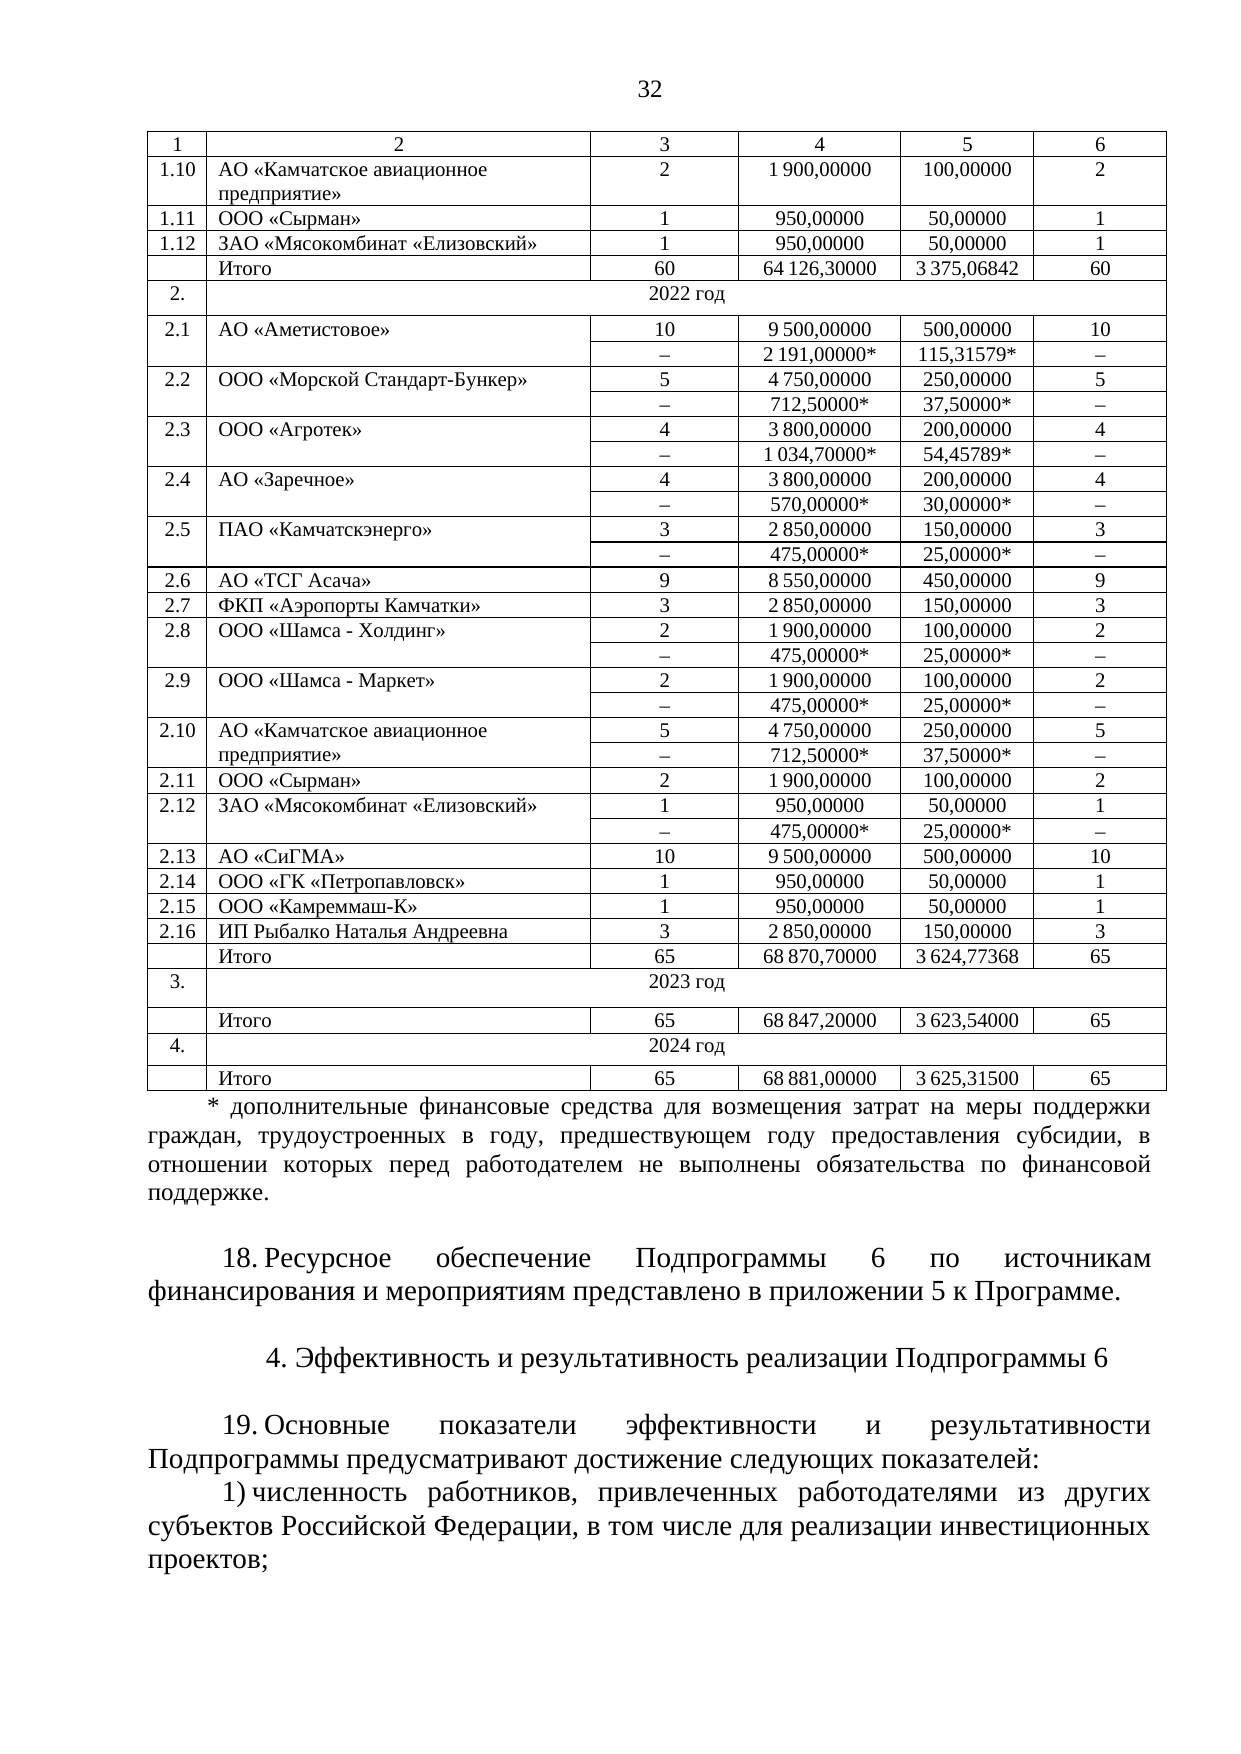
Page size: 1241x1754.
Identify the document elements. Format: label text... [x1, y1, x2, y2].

table_cell Итого [207, 944, 590, 968]
text 1) численность работников, привлеченных работодателями из других субъектов Российской Федерации, в том числе для реализации инвестиционных проектов; [148, 1474, 1152, 1575]
table_cell 2.5 [148, 517, 206, 566]
table_cell 500,00000 [901, 316, 1033, 341]
table_cell 1 [1034, 869, 1166, 893]
table_cell 1 900,00000 [739, 157, 900, 205]
table_cell АО «Камчатское авиационное предприятие» [207, 157, 590, 205]
table_cell 65 [591, 944, 738, 968]
table_cell 1.11 [148, 206, 206, 230]
table_cell 250,00000 [901, 367, 1033, 391]
table_cell 2 [1034, 157, 1166, 205]
table_cell – [591, 342, 738, 366]
table_cell 712,50000* [739, 743, 900, 767]
table_cell 2.4 [148, 467, 206, 516]
table_cell 2 [1034, 668, 1166, 692]
table_cell 2 [591, 618, 738, 642]
table_cell 50,00000 [901, 869, 1033, 893]
table_cell 10 [591, 844, 738, 868]
table_cell 2. [148, 281, 206, 315]
table_header 6 [1034, 132, 1166, 156]
table_cell 2 [591, 668, 738, 692]
table_cell 3 624,77368 [901, 944, 1033, 968]
table_cell [148, 944, 206, 968]
table_cell 25,00000* [901, 543, 1033, 566]
text 4. Эффективность и результативность реализации Подпрограммы 6 [148, 1340, 1152, 1374]
table_cell 65 [1034, 1066, 1166, 1090]
table_cell – [1034, 492, 1166, 516]
table_cell ООО «Морской Стандарт-Бункер» [207, 367, 590, 416]
table_cell 5 [1034, 718, 1166, 742]
table_cell 1.10 [148, 157, 206, 205]
table_cell 100,00000 [901, 157, 1033, 205]
table_cell – [591, 743, 738, 767]
table_cell 65 [1034, 944, 1166, 968]
table_cell 10 [1034, 844, 1166, 868]
table_cell 1 900,00000 [739, 618, 900, 642]
table_cell 1.12 [148, 231, 206, 255]
table_cell ООО «Шамса - Маркет» [207, 668, 590, 717]
table_cell 2.1 [148, 316, 206, 366]
table_cell – [591, 442, 738, 466]
table_cell 3 [591, 919, 738, 943]
table_cell 2 191,00000* [739, 342, 900, 366]
table_cell 150,00000 [901, 593, 1033, 617]
table_cell 60 [1034, 256, 1166, 280]
table_cell ООО «ГК «Петропавловск» [207, 869, 590, 893]
text 19. Основные показатели эффективности и результативности Подпрограммы предусматривают достижение следующих показателей: [148, 1407, 1152, 1474]
table_cell 4. [148, 1034, 206, 1065]
table_cell – [591, 693, 738, 717]
table_cell – [591, 492, 738, 516]
table_cell 68 870,70000 [739, 944, 900, 968]
table_cell 3 [591, 517, 738, 541]
table_cell – [1034, 442, 1166, 466]
table_cell 2022 год [207, 281, 1166, 315]
table_cell 100,00000 [901, 768, 1033, 792]
table_cell 950,00000 [739, 794, 900, 817]
table_cell 50,00000 [901, 206, 1033, 230]
table_cell ФКП «Аэропорты Камчатки» [207, 593, 590, 617]
table_cell 65 [1034, 1008, 1166, 1032]
table_cell ООО «Агротек» [207, 417, 590, 466]
table_cell 2 [1034, 618, 1166, 642]
table_cell 4 750,00000 [739, 718, 900, 742]
table_cell 60 [591, 256, 738, 280]
table_cell 250,00000 [901, 718, 1033, 742]
table_cell 9 [1034, 568, 1166, 592]
table_cell 9 500,00000 [739, 316, 900, 341]
table_cell 25,00000* [901, 693, 1033, 717]
table_cell 1 [591, 894, 738, 918]
table_cell 4 [591, 467, 738, 491]
table_cell 1 [591, 869, 738, 893]
table_cell 475,00000* [739, 643, 900, 667]
table_cell АО «Аметистовое» [207, 316, 590, 366]
table_cell 1 [1034, 794, 1166, 817]
table_cell 10 [591, 316, 738, 341]
table_cell 37,50000* [901, 743, 1033, 767]
table_cell 25,00000* [901, 819, 1033, 843]
table_cell 500,00000 [901, 844, 1033, 868]
table_cell 2.8 [148, 618, 206, 667]
table_cell 50,00000 [901, 231, 1033, 255]
table_cell 1 [591, 231, 738, 255]
table_cell ЗАО «Мясокомбинат «Елизовский» [207, 794, 590, 843]
table_cell 37,50000* [901, 392, 1033, 416]
table_cell 10 [1034, 316, 1166, 341]
table_cell 65 [591, 1008, 738, 1032]
table_cell – [1034, 643, 1166, 667]
table_cell Итого [207, 1008, 590, 1032]
table_cell АО «Камчатское авиационное предприятие» [207, 718, 590, 767]
table_cell 2.6 [148, 568, 206, 592]
table_cell Итого [207, 1066, 590, 1090]
table_cell 570,00000* [739, 492, 900, 516]
table_cell – [591, 819, 738, 843]
table_cell – [1034, 819, 1166, 843]
table_cell 2 850,00000 [739, 517, 900, 541]
table_cell 712,50000* [739, 392, 900, 416]
table_cell 9 500,00000 [739, 844, 900, 868]
table_cell 3 [1034, 919, 1166, 943]
table_cell ЗАО «Мясокомбинат «Елизовский» [207, 231, 590, 255]
table_cell 9 [591, 568, 738, 592]
table_cell 4 [1034, 467, 1166, 491]
table_cell 1 [1034, 206, 1166, 230]
table_cell 2.14 [148, 869, 206, 893]
table_cell 2024 год [207, 1034, 1166, 1065]
table_cell 2 [591, 768, 738, 792]
table_cell 2.11 [148, 768, 206, 792]
table_cell 2.16 [148, 919, 206, 943]
table_cell 3 [1034, 517, 1166, 541]
table_cell 5 [591, 367, 738, 391]
table_cell 150,00000 [901, 919, 1033, 943]
table_cell 4 750,00000 [739, 367, 900, 391]
table_cell [148, 256, 206, 280]
table_cell ООО «Сырман» [207, 768, 590, 792]
table_cell 115,31579* [901, 342, 1033, 366]
table_cell 50,00000 [901, 894, 1033, 918]
table_cell 25,00000* [901, 643, 1033, 667]
table_cell АО «Заречное» [207, 467, 590, 516]
table_cell – [1034, 693, 1166, 717]
table_cell 3 800,00000 [739, 417, 900, 441]
table_cell 5 [591, 718, 738, 742]
table_cell 475,00000* [739, 543, 900, 566]
table_cell 3. [148, 969, 206, 1007]
table_cell 950,00000 [739, 231, 900, 255]
table_cell 2 850,00000 [739, 919, 900, 943]
table_header 1 [148, 132, 206, 156]
table_cell – [591, 643, 738, 667]
table_cell 1 900,00000 [739, 768, 900, 792]
table_cell 54,45789* [901, 442, 1033, 466]
table_cell 2.9 [148, 668, 206, 717]
table_cell 3 800,00000 [739, 467, 900, 491]
table_cell – [1034, 342, 1166, 366]
table_cell 450,00000 [901, 568, 1033, 592]
table_cell 68 881,00000 [739, 1066, 900, 1090]
table_cell 2023 год [207, 969, 1166, 1007]
table_cell – [1034, 392, 1166, 416]
table_cell ООО «Шамса - Холдинг» [207, 618, 590, 667]
table_cell 150,00000 [901, 517, 1033, 541]
table_cell 200,00000 [901, 417, 1033, 441]
table_cell – [1034, 743, 1166, 767]
table_cell 1 900,00000 [739, 668, 900, 692]
table_cell 30,00000* [901, 492, 1033, 516]
table_cell 2.10 [148, 718, 206, 767]
table_cell 3 375,06842 [901, 256, 1033, 280]
table_cell 2.15 [148, 894, 206, 918]
table_cell 3 625,31500 [901, 1066, 1033, 1090]
table_cell АО «СиГМА» [207, 844, 590, 868]
table_cell ООО «Камреммаш-К» [207, 894, 590, 918]
table_cell – [591, 543, 738, 566]
table_cell 950,00000 [739, 894, 900, 918]
table_cell 4 [591, 417, 738, 441]
table_cell 2.12 [148, 794, 206, 843]
table_cell 1 [591, 206, 738, 230]
table_cell 2.13 [148, 844, 206, 868]
table_cell 8 550,00000 [739, 568, 900, 592]
table_cell 475,00000* [739, 819, 900, 843]
table_cell 2 [1034, 768, 1166, 792]
table_cell АО «ТСГ Асача» [207, 568, 590, 592]
table_header 4 [739, 132, 900, 156]
table_cell ПАО «Камчатскэнерго» [207, 517, 590, 566]
text * дополнительные финансовые средства для возмещения затрат на меры поддержки граждан, трудоустроенных в году, предшествующем году предоставления субсидии, в отношении которых перед работодателем не выполнены обязательства по финансовой поддержке. [148, 1091, 1152, 1206]
table_cell 68 847,20000 [739, 1008, 900, 1032]
table_cell ИП Рыбалко Наталья Андреевна [207, 919, 590, 943]
table_cell 2 850,00000 [739, 593, 900, 617]
table_cell 5 [1034, 367, 1166, 391]
table_cell 2.3 [148, 417, 206, 466]
table_cell [148, 1008, 206, 1032]
table_cell 2.7 [148, 593, 206, 617]
table_cell – [591, 392, 738, 416]
table_cell 1 [1034, 894, 1166, 918]
table_cell 64 126,30000 [739, 256, 900, 280]
table_cell ООО «Сырман» [207, 206, 590, 230]
table_cell 2 [591, 157, 738, 205]
table_cell 100,00000 [901, 618, 1033, 642]
table_cell Итого [207, 256, 590, 280]
table_cell 3 623,54000 [901, 1008, 1033, 1032]
table_header 5 [901, 132, 1033, 156]
table_header 3 [591, 132, 738, 156]
table_cell 3 [591, 593, 738, 617]
table_cell 2.2 [148, 367, 206, 416]
table_cell 475,00000* [739, 693, 900, 717]
table_cell 1 [591, 794, 738, 817]
table_cell 100,00000 [901, 668, 1033, 692]
table_cell [148, 1066, 206, 1090]
table_cell 4 [1034, 417, 1166, 441]
table_cell 950,00000 [739, 869, 900, 893]
table_cell 65 [591, 1066, 738, 1090]
table_cell 1 [1034, 231, 1166, 255]
table_cell 3 [1034, 593, 1166, 617]
table_cell 1 034,70000* [739, 442, 900, 466]
text 18. Ресурсное обеспечение Подпрограммы 6 по источникам финансирования и мероприятиям представлено в приложении 5 к Программе. [148, 1240, 1152, 1307]
table_cell 200,00000 [901, 467, 1033, 491]
table_cell 950,00000 [739, 206, 900, 230]
table_header 2 [207, 132, 590, 156]
table_cell – [1034, 543, 1166, 566]
table_cell 50,00000 [901, 794, 1033, 817]
